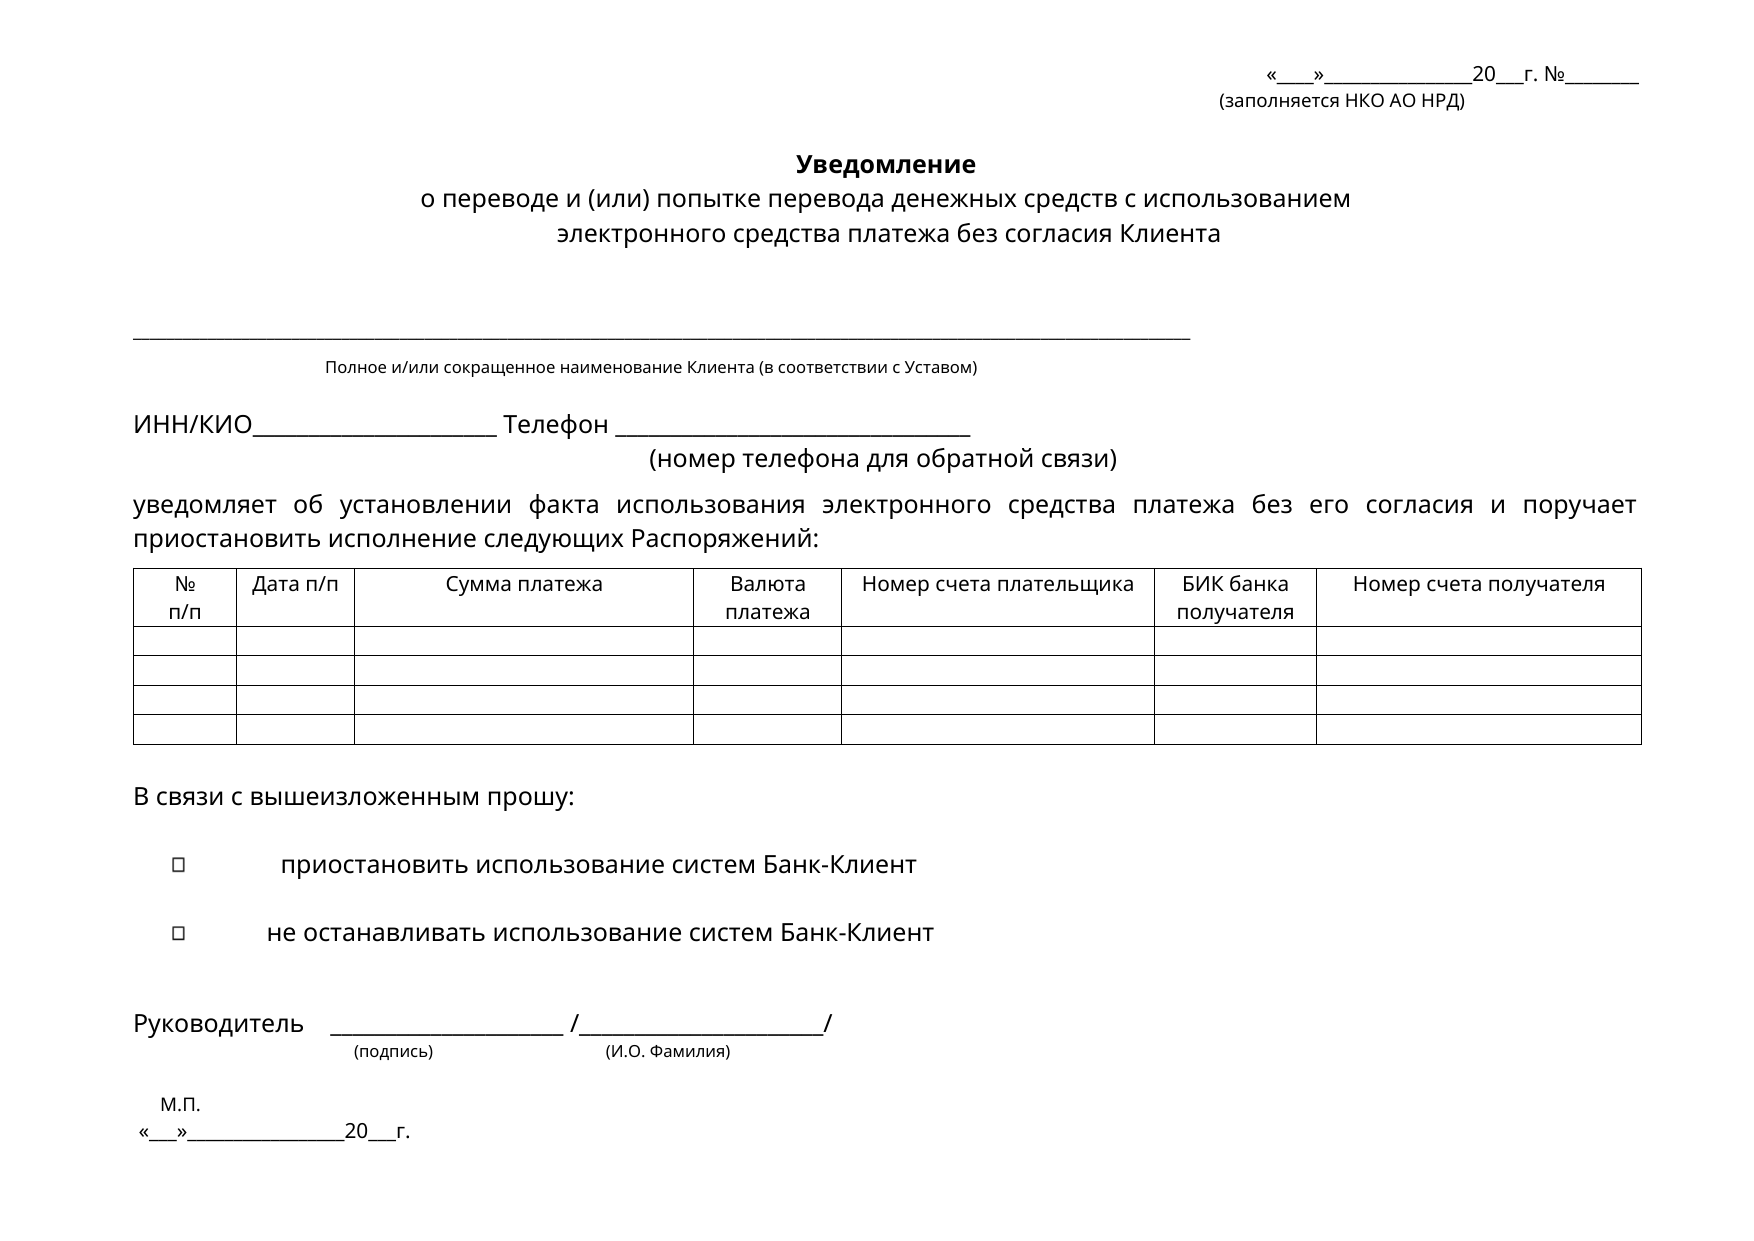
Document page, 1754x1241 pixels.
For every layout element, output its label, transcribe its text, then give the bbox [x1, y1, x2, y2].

table_header Номер счета получателя [1317, 569, 1641, 626]
table_cell [237, 715, 354, 743]
text ИНН/КИО______________________ Телефон ________________________________ [133, 406, 1639, 440]
list «____»________________20___г. №________ [133, 59, 1639, 87]
text (подпись) (И.О. Фамилия) [133, 1040, 1639, 1062]
table_cell [237, 627, 354, 655]
table_cell [1317, 686, 1641, 714]
table_cell [1155, 627, 1316, 655]
table_cell [1317, 627, 1641, 655]
table_header Номер счета плательщика [842, 569, 1154, 626]
table_cell [237, 686, 354, 714]
subtitle Уведомление [133, 147, 1639, 181]
table_header № п/п [134, 569, 236, 626]
table_cell [694, 656, 841, 684]
text М.П. [133, 1091, 1639, 1116]
table_cell [355, 656, 693, 684]
table_cell [134, 656, 236, 684]
list не останавливать использование систем Банк-Клиент [170, 915, 1639, 949]
list приостановить использование систем Банк-Клиент [170, 847, 1639, 881]
table_cell [1155, 715, 1316, 743]
text Руководитель _____________________ /______________________/ [133, 1006, 1639, 1040]
picture [171, 925, 188, 942]
table_header Валюта платежа [694, 569, 841, 626]
list (заполняется НКО АО НРД) [575, 87, 1639, 113]
table_cell [134, 686, 236, 714]
table_header Дата п/п [237, 569, 354, 626]
table_cell [355, 715, 693, 743]
table_cell [842, 715, 1154, 743]
list Полное и/или сокращенное наименование Клиента (в соответствии с Уставом) [208, 356, 1639, 378]
table_cell [134, 627, 236, 655]
table_cell [1155, 656, 1316, 684]
text о переводе и (или) попытке перевода денежных средств с использованием [133, 181, 1639, 215]
text В связи с вышеизложенным прошу: [133, 778, 1639, 813]
text «___»_________________20___г. [133, 1116, 1639, 1145]
table_header БИК банка получателя [1155, 569, 1316, 626]
table_cell [694, 686, 841, 714]
text уведомляет об установлении факта использования электронного средства платежа без его согласия и поручает приостановить исполнение следующих Распоряжений: [133, 487, 1639, 555]
table_cell [134, 715, 236, 743]
picture [171, 856, 188, 874]
text (номер телефона для обратной связи) [133, 440, 1639, 474]
table_cell [842, 656, 1154, 684]
table_cell [1155, 686, 1316, 714]
table_cell [842, 627, 1154, 655]
table_cell [1317, 715, 1641, 743]
text электронного средства платежа без согласия Клиента [133, 215, 1639, 249]
table_cell [355, 627, 693, 655]
table_cell [1317, 656, 1641, 684]
table_cell [355, 686, 693, 714]
table_cell [694, 715, 841, 743]
list _______________________________________________________________________________________________________________________________ [133, 317, 1639, 343]
table_cell [694, 627, 841, 655]
table_cell [237, 656, 354, 684]
table_header Сумма платежа [355, 569, 693, 626]
table_cell [842, 686, 1154, 714]
